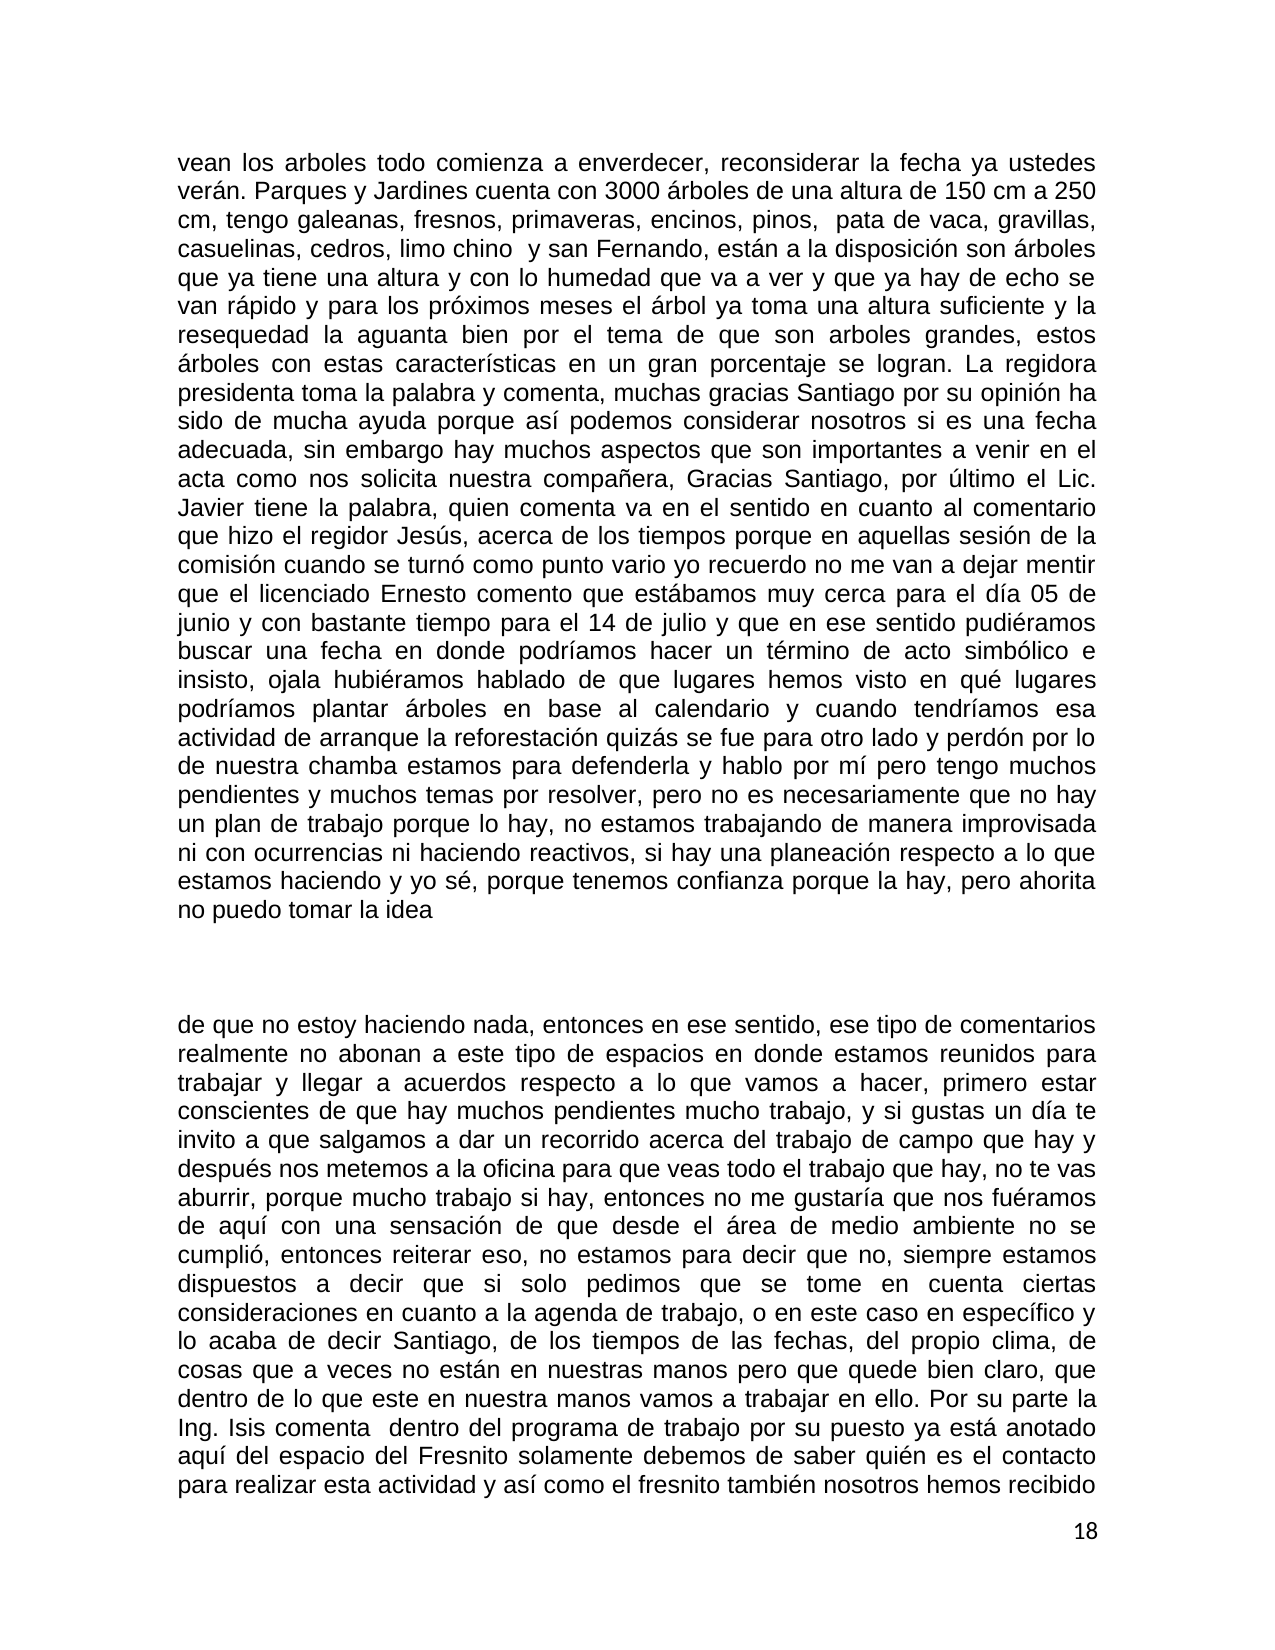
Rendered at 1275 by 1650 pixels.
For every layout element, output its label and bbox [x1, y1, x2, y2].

text [177, 1010, 1098, 1499]
text [177, 148, 1098, 924]
